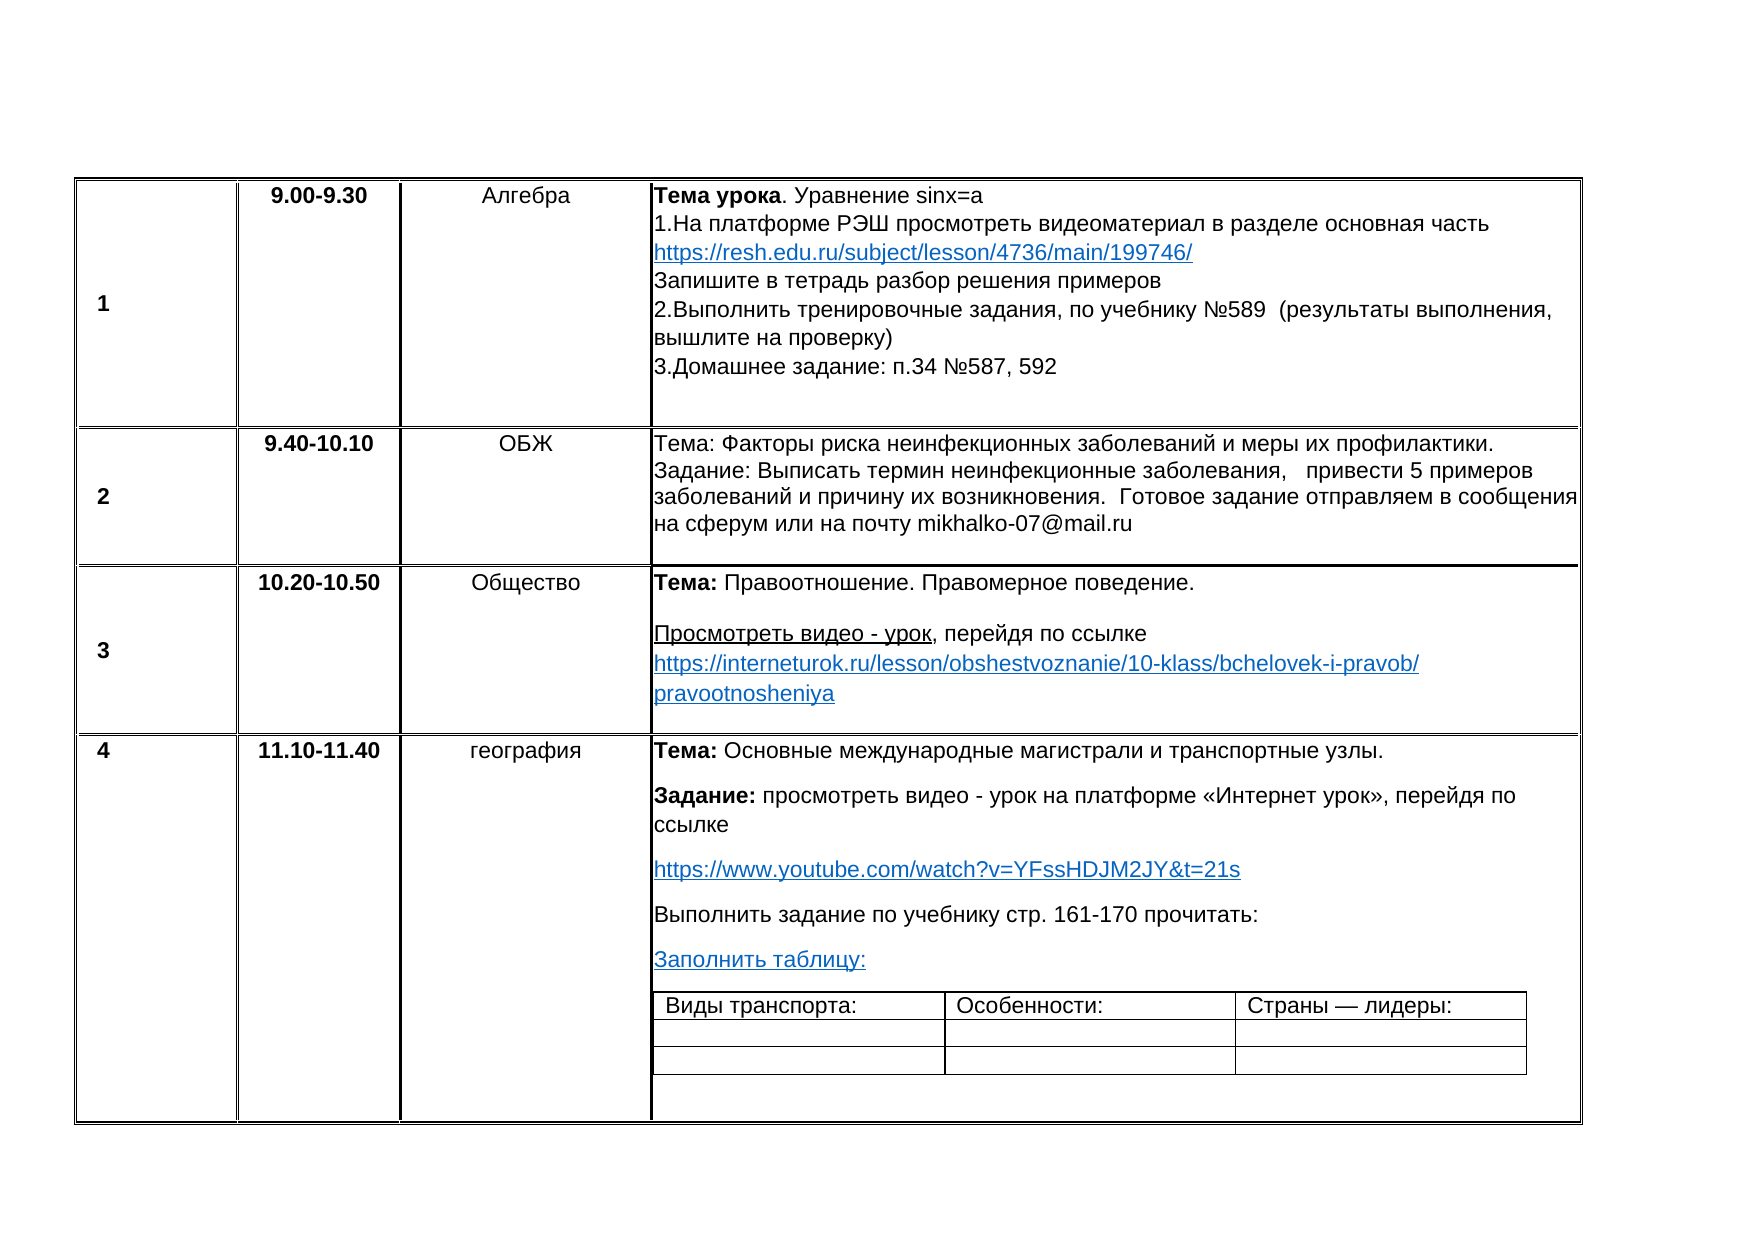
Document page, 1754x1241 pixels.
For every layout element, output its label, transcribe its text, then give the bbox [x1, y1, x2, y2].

table_cell 2 [75, 426, 238, 564]
table_cell 4 [75, 733, 238, 1121]
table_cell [651, 733, 1581, 1121]
table_cell 10.20-10.50 [239, 567, 399, 733]
table_cell Тема урока. Уравнение sinx=a 1.На платформе РЭШ просмотреть видеоматериал в разделе основная часть https://resh.edu.ru/subject/lesson/4736/main/199746/ Запишите в тетрадь разбор решения примеров 2.Выполнить тренировочные задания, по учебнику №589 (результаты выполнения, вышлите на проверку) 3.Домашнее задание: п.34 №587, 592 [651, 181, 1580, 426]
table_cell 3 [75, 564, 238, 733]
table_cell ОБЖ [402, 429, 650, 564]
table_cell 1 [77, 181, 238, 426]
table_cell Алгебра [400, 181, 651, 426]
table_cell 11.10-11.40 [238, 736, 400, 1121]
table_cell Общество [402, 567, 650, 733]
table_cell 9.00-9.30 [238, 179, 400, 426]
table_cell география [400, 736, 651, 1121]
table_cell Тема: Факторы риска неинфекционных заболеваний и меры их профилактики. Задание: Выписать термин неинфекционные заболевания, привести 5 примеров заболеваний и причину их возникновения. Готовое задание отправляем в сообщения на сферум или на почту mikhalko-07@mail.ru [651, 426, 1581, 564]
table_cell 9.40-10.10 [239, 429, 399, 564]
table_cell Тема: Правоотношение. Правомерное поведение. Просмотреть видео - урок, перейдя по ссылке https://interneturok.ru/lesson/obshestvoznanie/10-klass/bchelovek-i-pravob/pravootnosheniya [653, 564, 1580, 733]
